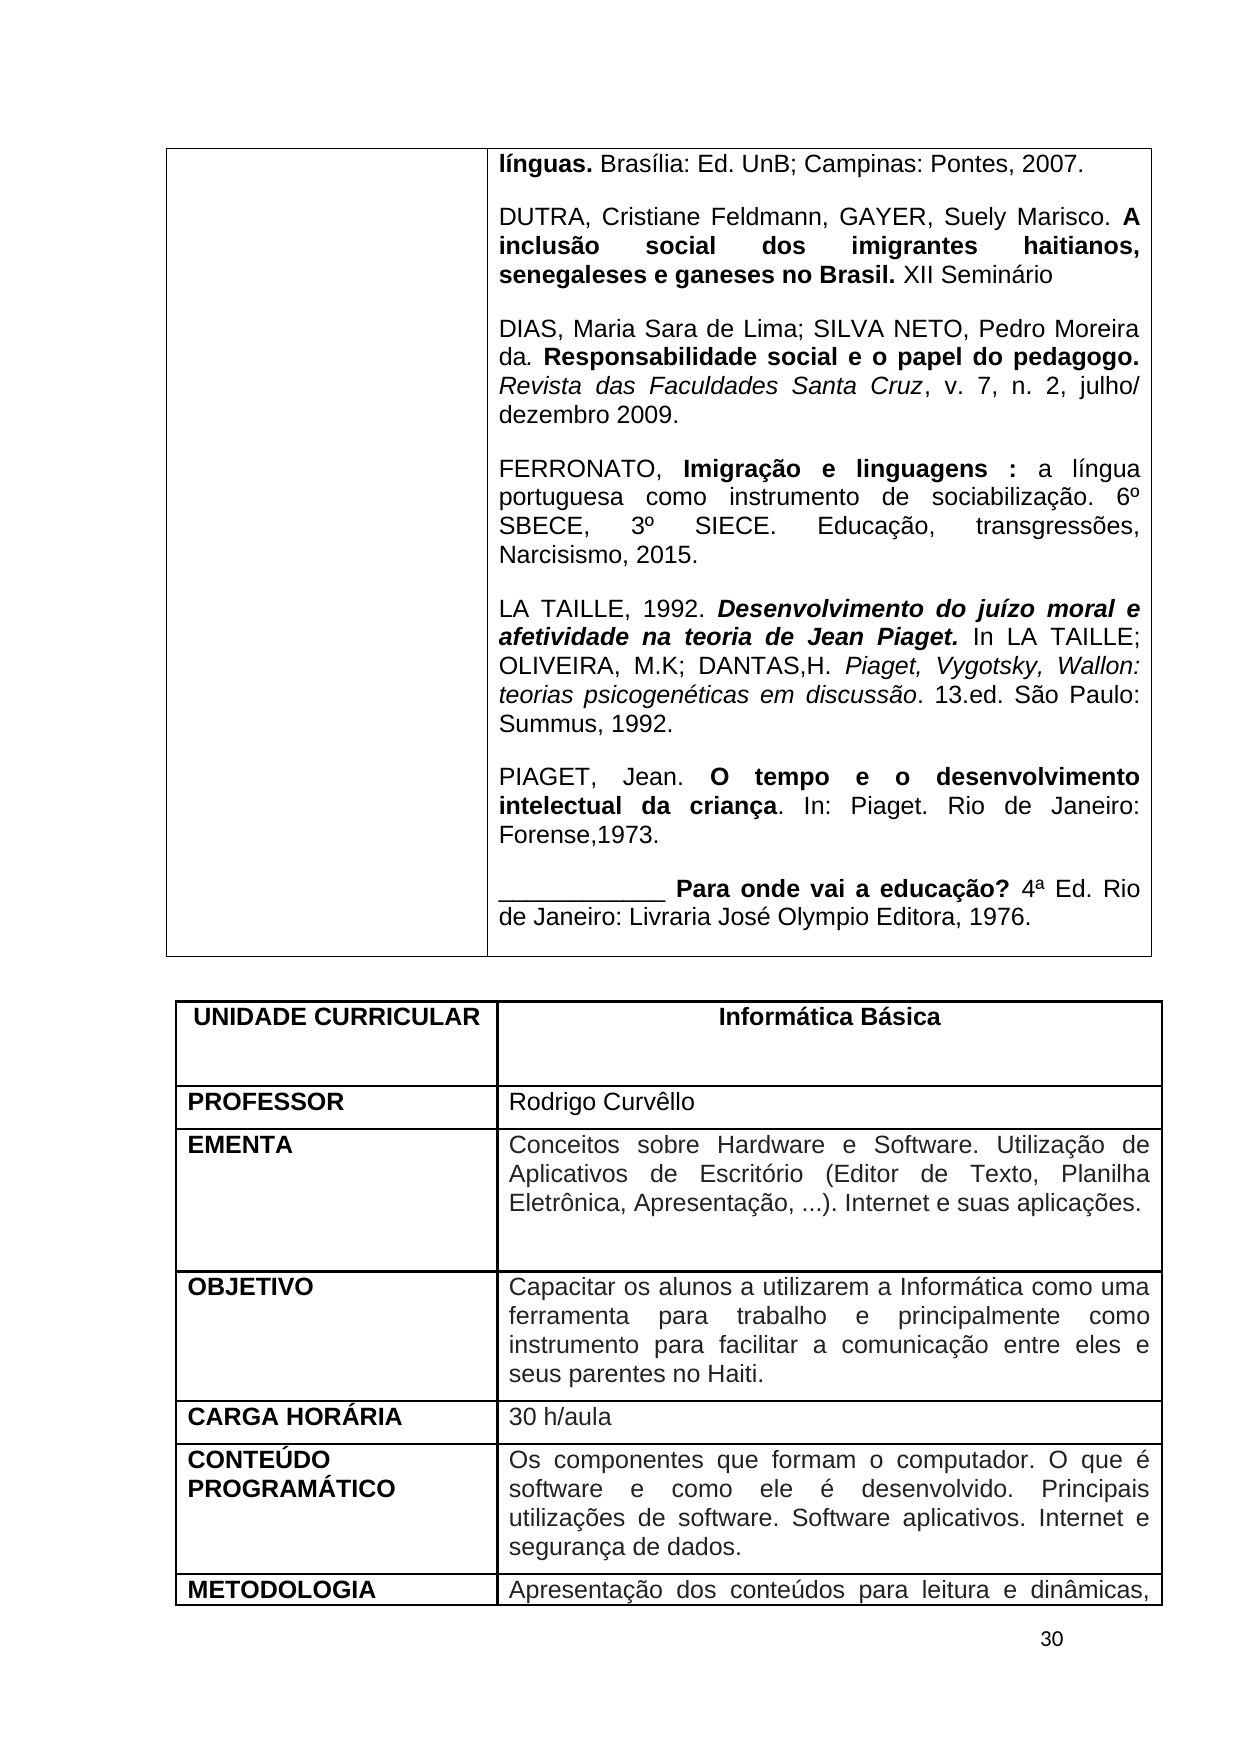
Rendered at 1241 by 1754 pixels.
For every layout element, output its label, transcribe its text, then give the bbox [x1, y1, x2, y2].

table_cell Rodrigo Curvêllo [499, 1087, 1161, 1128]
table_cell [488, 149, 1151, 956]
table_cell OBJETIVO [177, 1273, 496, 1400]
table_header Informática Básica [499, 1003, 1161, 1085]
table_cell CARGA HORÁRIA [177, 1402, 496, 1443]
table_cell 30 h/aula [499, 1402, 1161, 1443]
table_cell CONTEÚDO PROGRAMÁTICO [177, 1445, 496, 1573]
table_cell Capacitar os alunos a utilizarem a Informática como uma ferramenta para trabalho e principalmente como instrumento para facilitar a comunicação entre eles e seus parentes no Haiti. [499, 1273, 1161, 1400]
table_cell Conceitos sobre Hardware e Software. Utilização de Aplicativos de Escritório (Editor de Texto, Planilha Eletrônica, Apresentação, ...). Internet e suas aplicações. [499, 1130, 1161, 1270]
table_cell METODOLOGIA [177, 1575, 496, 1604]
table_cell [167, 149, 487, 956]
table_cell PROFESSOR [177, 1087, 496, 1128]
table_cell EMENTA [177, 1130, 496, 1270]
table_cell Os componentes que formam o computador. O que é software e como ele é desenvolvido. Principais utilizações de software. Software aplicativos. Internet e segurança de dados. [499, 1445, 1161, 1573]
table_header UNIDADE CURRICULAR [177, 1003, 496, 1085]
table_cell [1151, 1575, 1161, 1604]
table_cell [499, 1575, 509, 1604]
